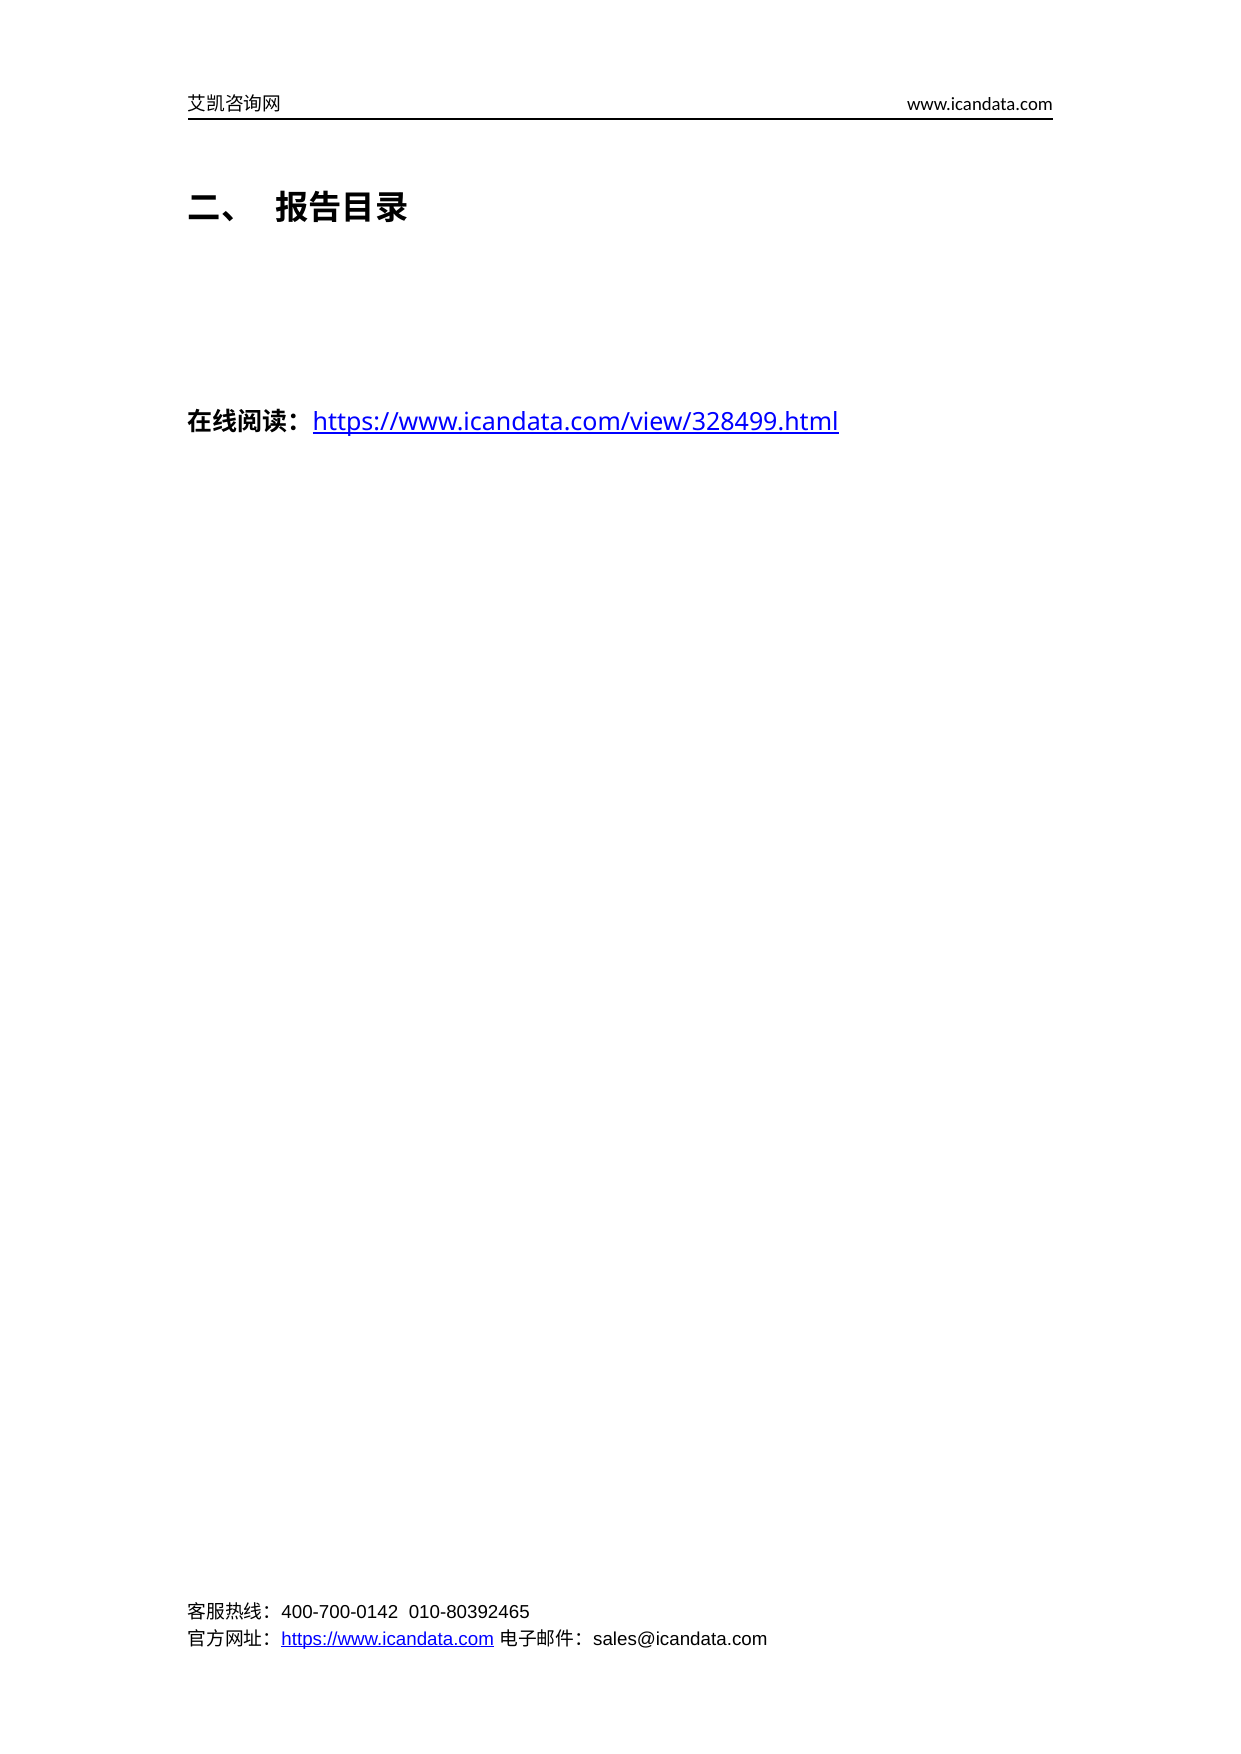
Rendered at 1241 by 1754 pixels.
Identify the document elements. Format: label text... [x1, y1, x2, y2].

subtitle 报告目录 [187, 172, 1053, 237]
text 在线阅读：https://www.icandata.com/view/328499.html [187, 387, 1053, 452]
